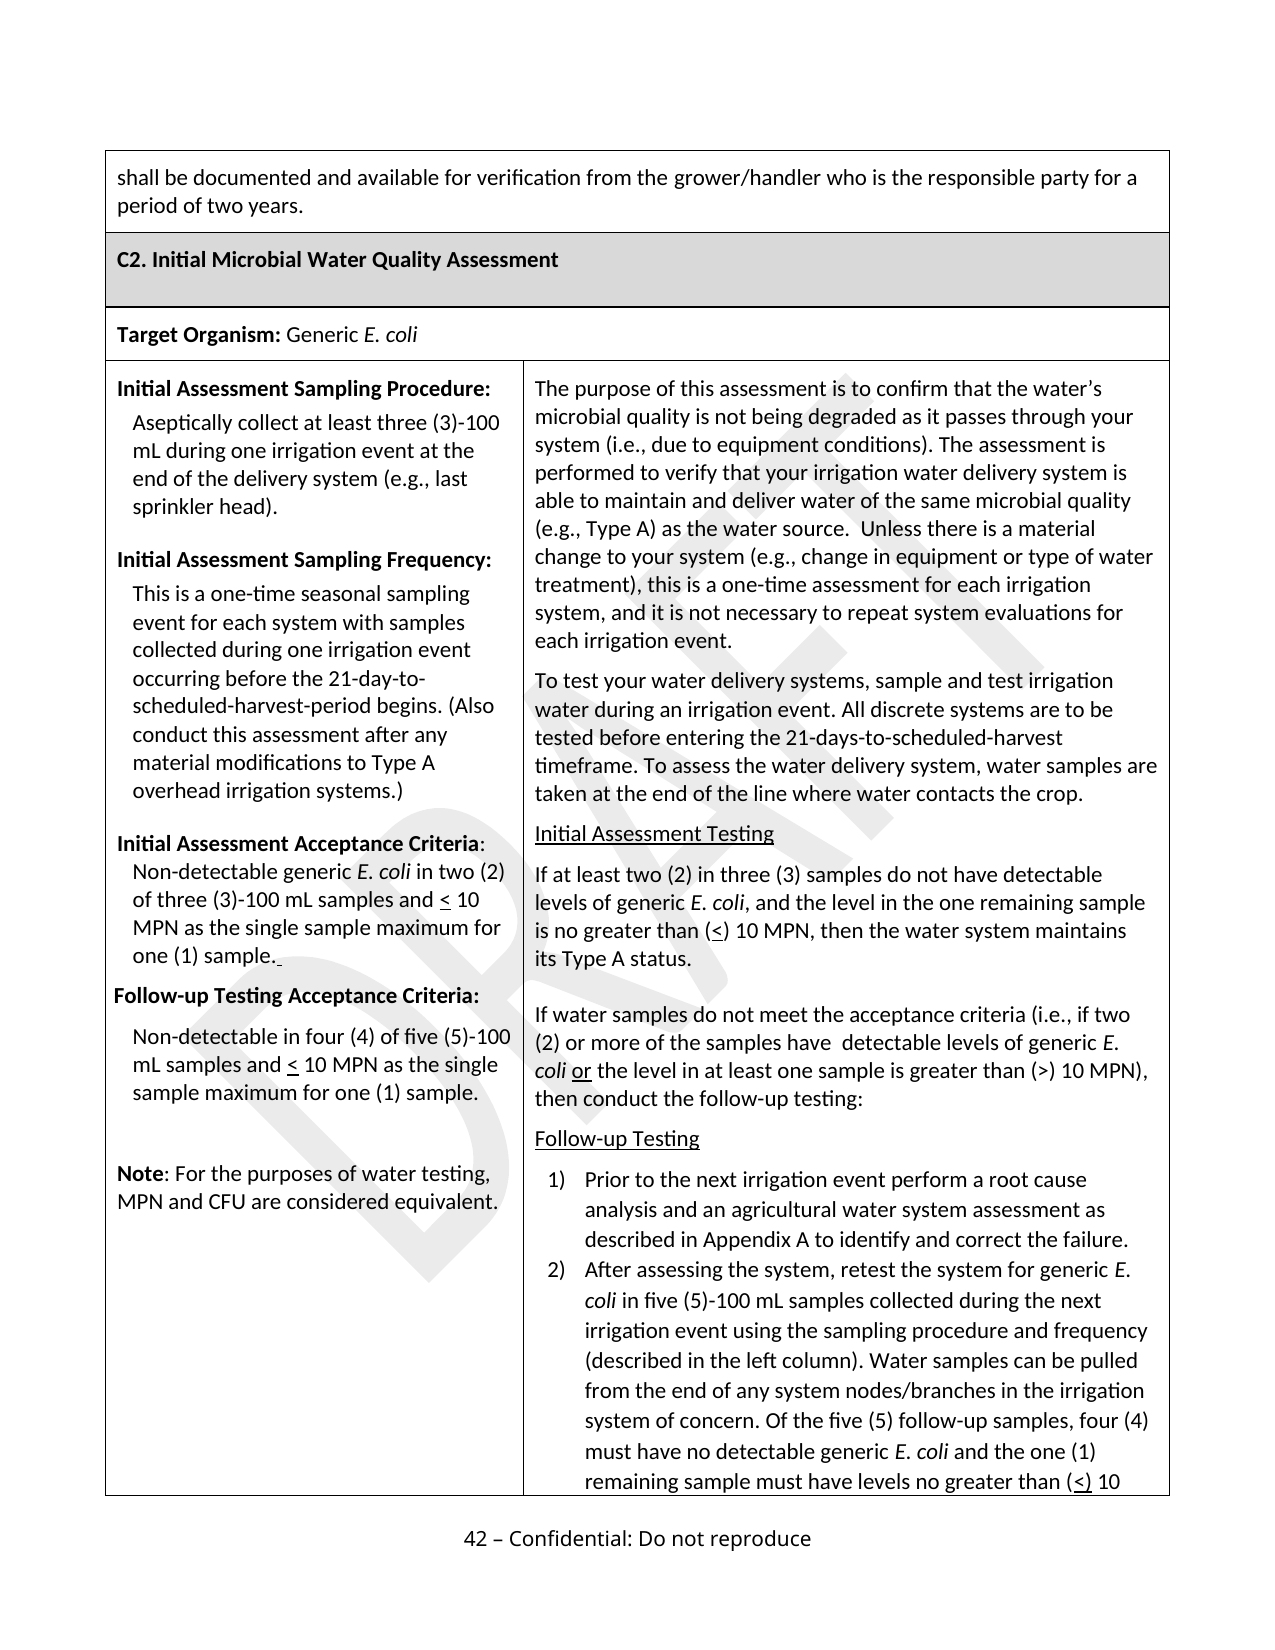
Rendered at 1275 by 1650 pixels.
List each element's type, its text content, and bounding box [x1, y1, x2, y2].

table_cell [106, 151, 1169, 232]
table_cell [524, 361, 1169, 1495]
table_cell Target Organism: Generic E. coli [106, 308, 1169, 360]
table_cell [106, 361, 523, 1495]
table_cell C2. Initial Microbial Water Quality Assessment [106, 233, 1169, 306]
